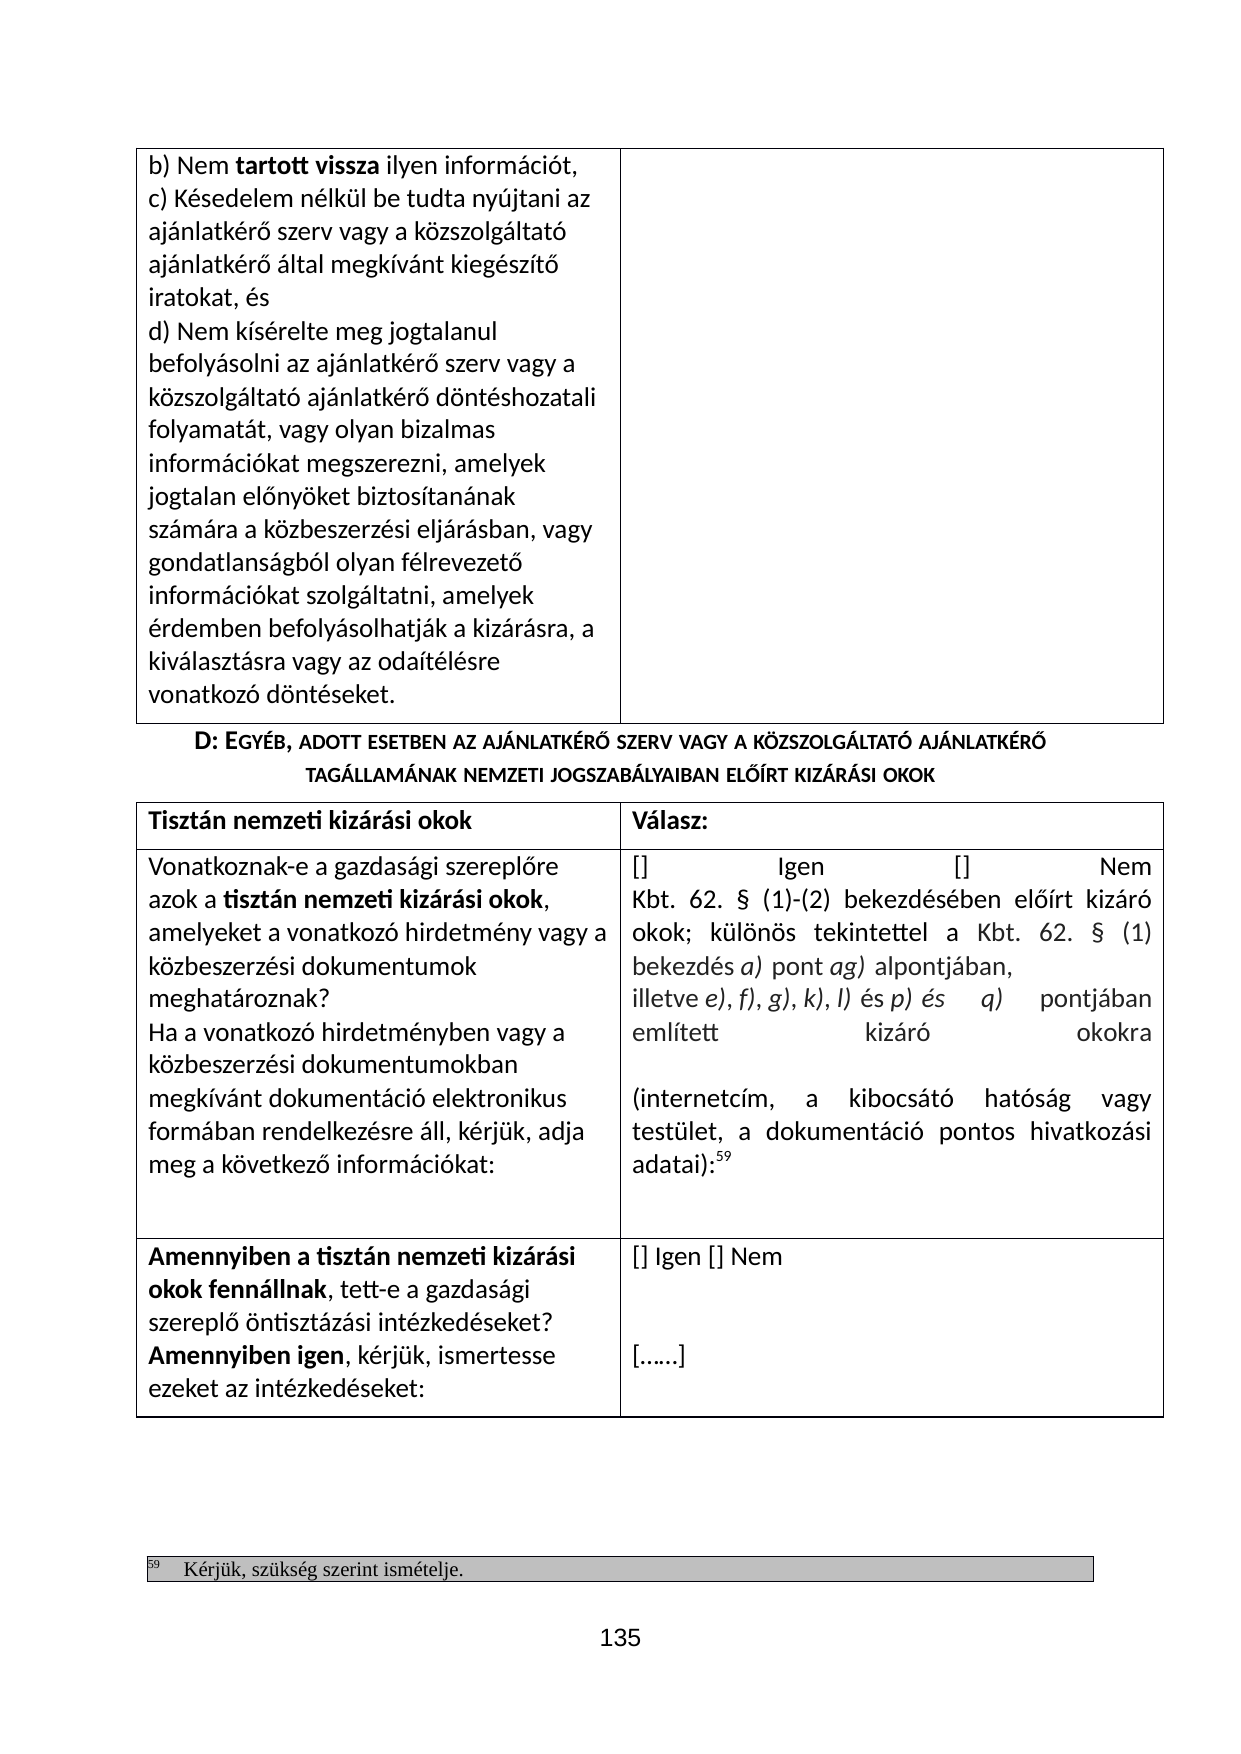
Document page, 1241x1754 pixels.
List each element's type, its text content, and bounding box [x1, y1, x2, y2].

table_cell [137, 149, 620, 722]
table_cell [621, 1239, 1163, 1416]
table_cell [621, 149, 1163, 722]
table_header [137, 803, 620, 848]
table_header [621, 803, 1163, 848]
title D: Egyéb, adott esetben az ajánlatkérő szerv vagy a közszolgáltató ajánlatkérő tagállamának nemzeti jogszabályaiban előírt kizárási okok [148, 724, 1093, 789]
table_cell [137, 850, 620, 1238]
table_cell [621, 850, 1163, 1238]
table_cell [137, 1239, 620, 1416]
